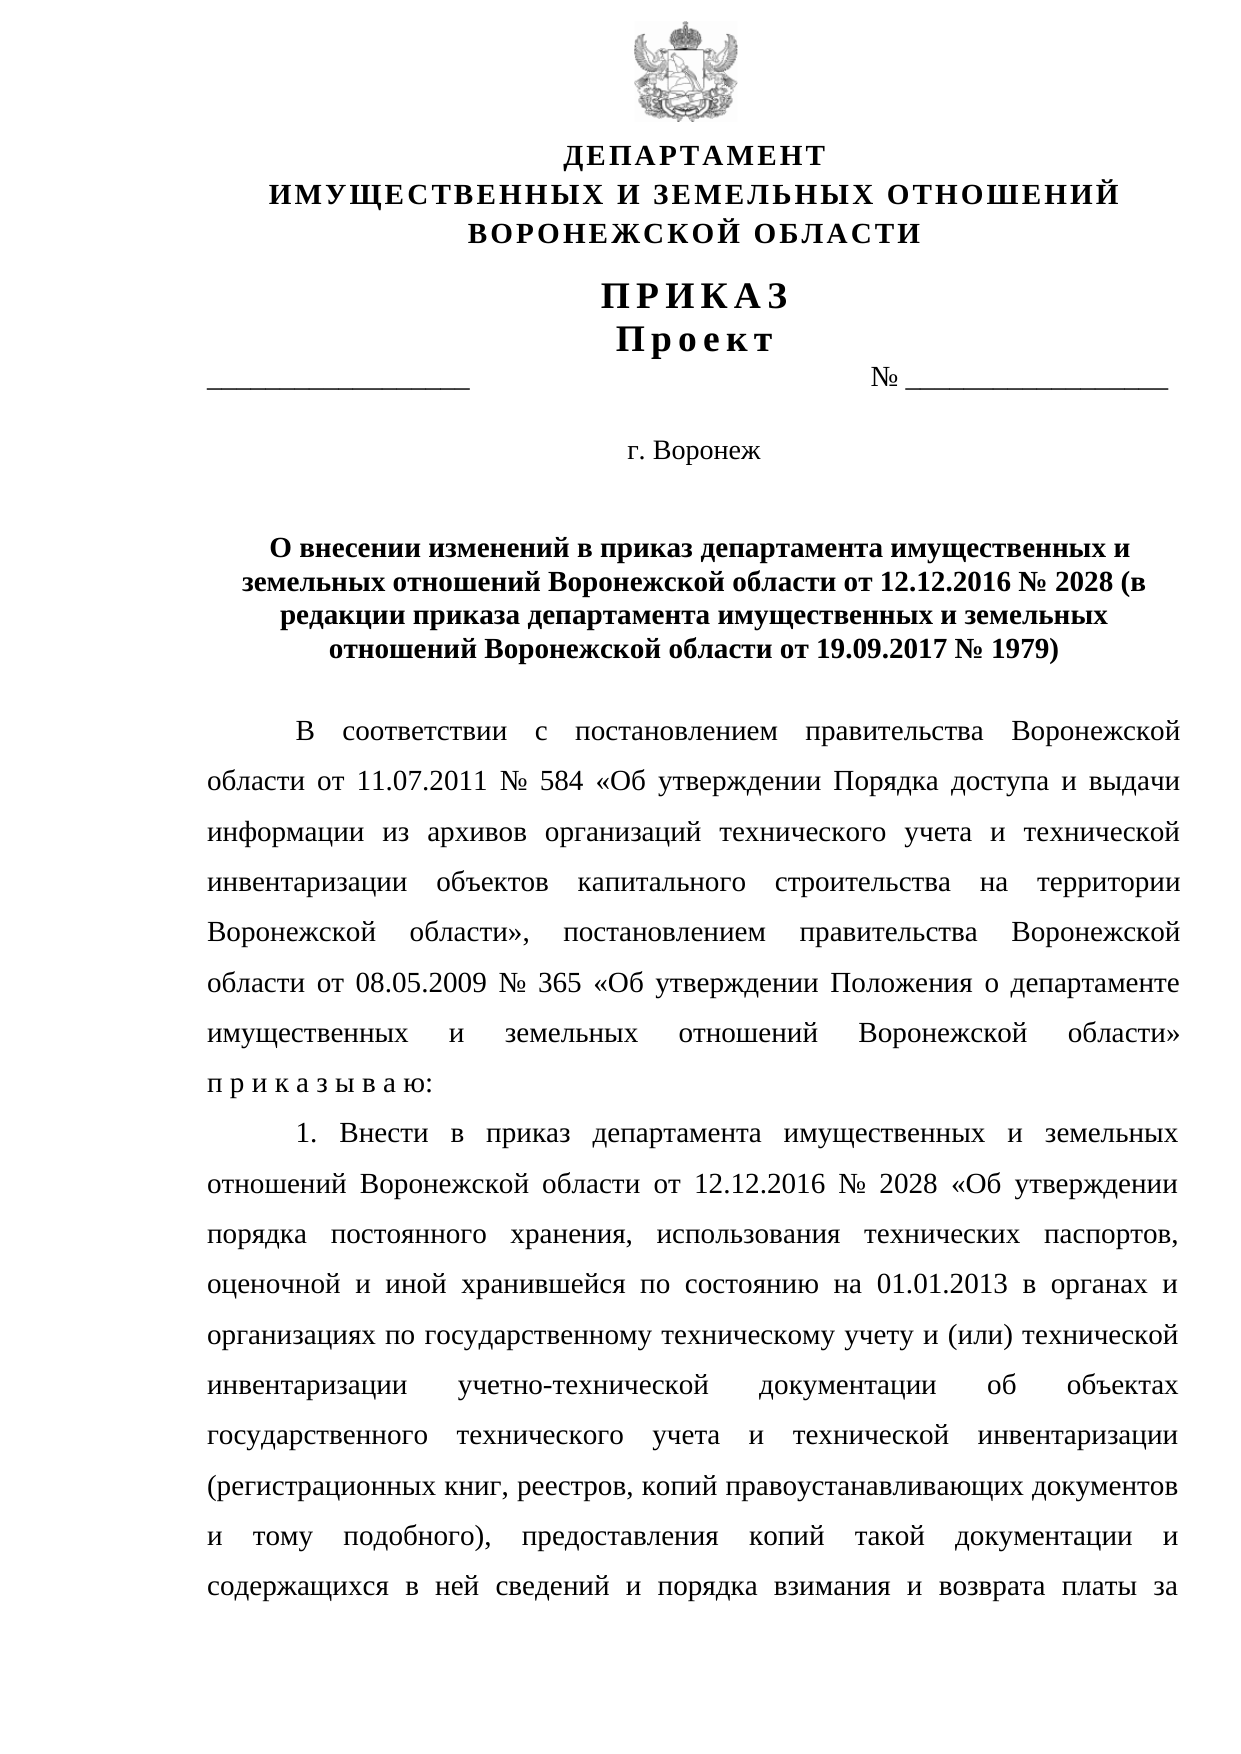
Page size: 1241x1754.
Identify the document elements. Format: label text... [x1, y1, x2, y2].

text г. Воронеж [207, 433, 1181, 466]
text ПРИКАЗ [207, 273, 1181, 316]
subtitle ИМУЩЕСТВЕННЫХ И ЗЕМЕЛЬНЫХ ОТНОШЕНИЙ [207, 183, 1181, 210]
text О внесении изменений в приказ департамента имущественных и земельных отношений Воронежской области от 12.12.2016 № 2028 (в редакции приказа департамента имущественных и земельных отношений Воронежской области от 19.09.2017 № 1979) [207, 530, 1181, 664]
subtitle ДЕПАРТАМЕНТ [207, 144, 1181, 171]
subtitle ВОРОНЕЖСКОЙ ОБЛАСТИ [207, 222, 1181, 249]
text __________________ № __________________ [207, 359, 1181, 393]
text В соответствии с постановлением правительства Воронежской области от 11.07.2011 № 584 «Об утверждении Порядка доступа и выдачи информации из архивов организаций технического учета и технической инвентаризации объектов капитального строительства на территории Воронежской области», постановлением правительства Воронежской области от 08.05.2009 № 365 «Об утверждении Положения о департаменте имущественных и земельных отношений Воронежской области» п р и к а з ы в а ю: [207, 713, 1181, 1099]
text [207, 1116, 1179, 1602]
text Проект [207, 316, 1181, 359]
